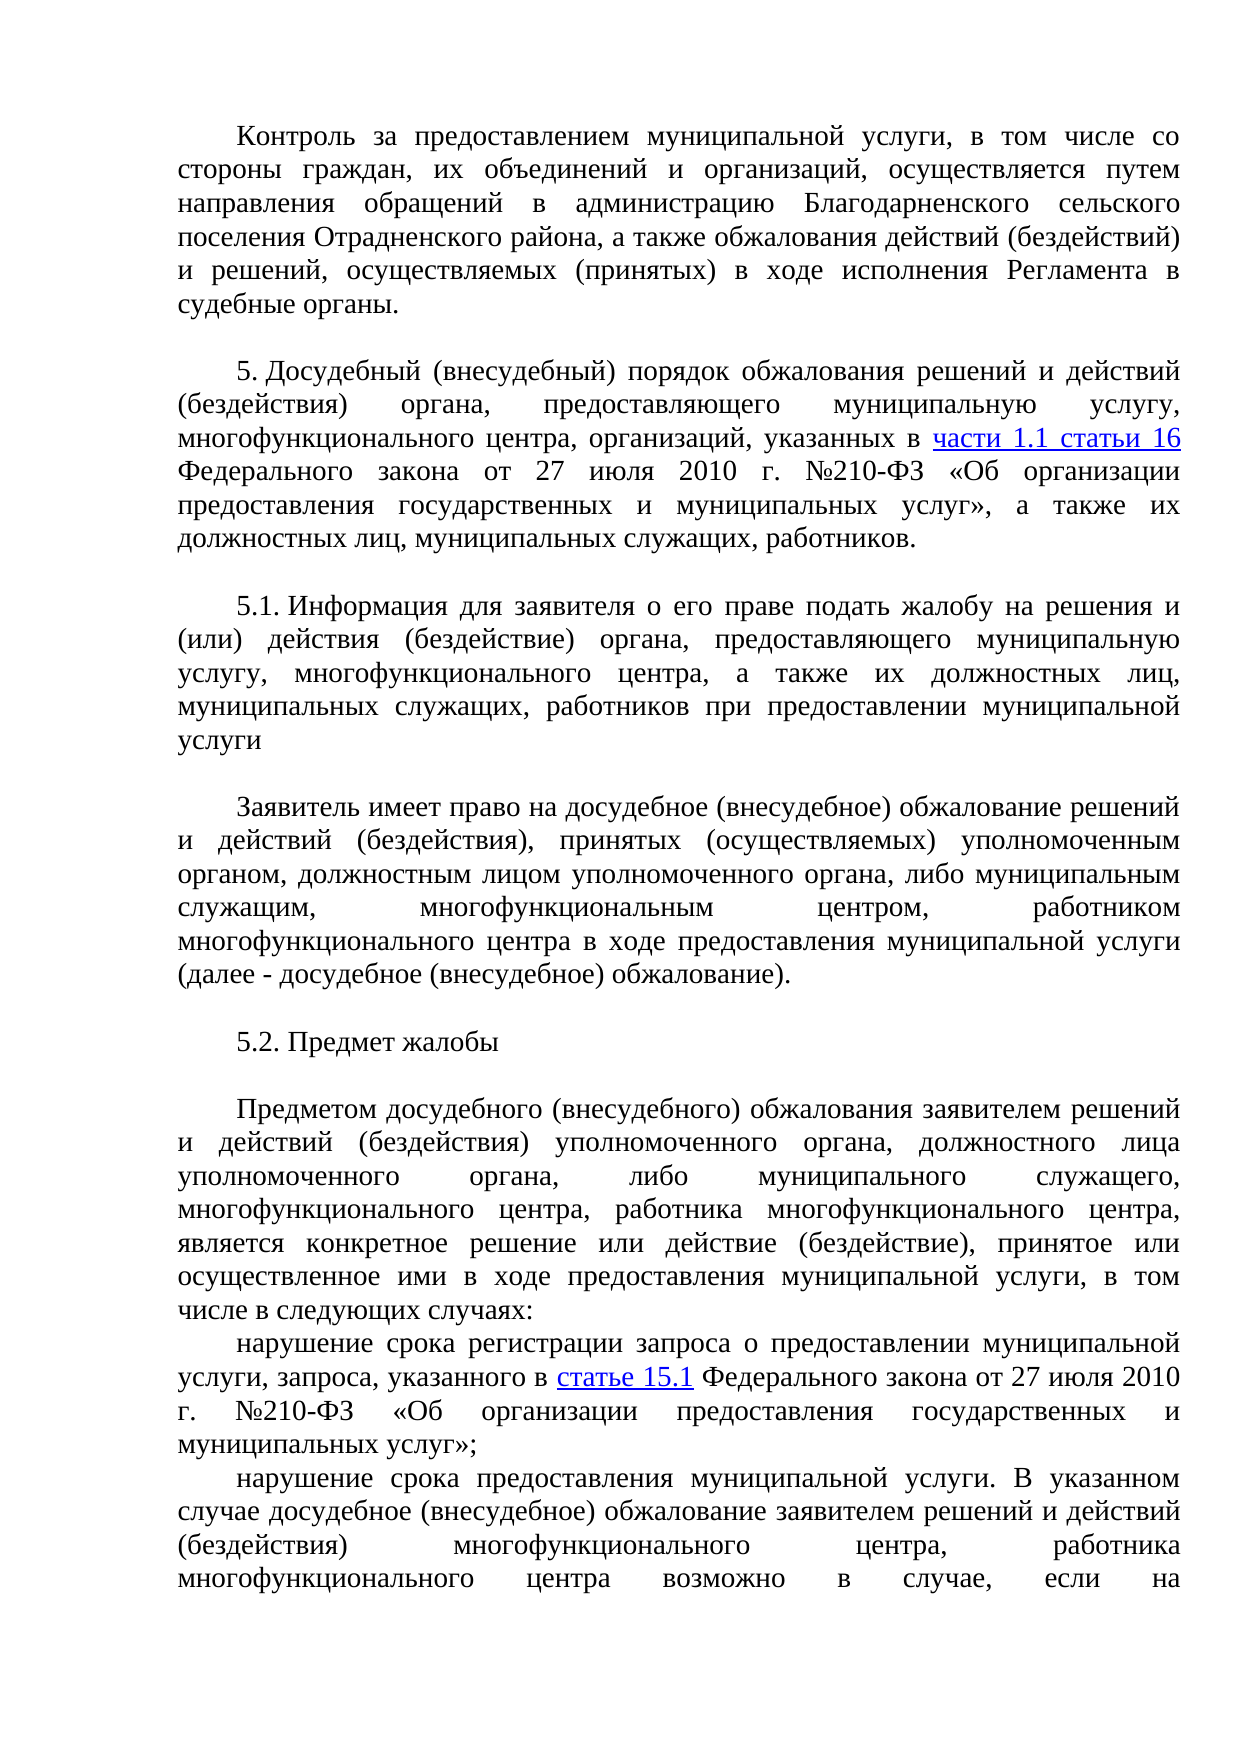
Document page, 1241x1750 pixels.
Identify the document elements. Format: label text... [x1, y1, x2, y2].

text 5.1. Информация для заявителя о его праве подать жалобу на решения и (или) действия (бездействие) органа, предоставляющего муниципальную услугу, многофункционального центра, а также их должностных лиц, муниципальных служащих, работников при предоставлении муниципальной услуги [177, 588, 1181, 755]
text нарушение срока регистрации запроса о предоставлении муниципальной услуги, запроса, указанного в статье 15.1 Федерального закона от 27 июля 2010 г. №210-ФЗ «Об организации предоставления государственных и муниципальных услуг»; [177, 1326, 1181, 1460]
text Предметом досудебного (внесудебного) обжалования заявителем решений и действий (бездействия) уполномоченного органа, должностного лица уполномоченного органа, либо муниципального служащего, многофункционального центра, работника многофункционального центра, является конкретное решение или действие (бездействие), принятое или осуществленное ими в ходе предоставления муниципальной услуги, в том числе в следующих случаях: [177, 1091, 1181, 1326]
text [177, 1460, 1181, 1594]
text Контроль за предоставлением муниципальной услуги, в том числе со стороны граждан, их объединений и организаций, осуществляется путем направления обращений в администрацию Благодарненского сельского поселения Отрадненского района, а также обжалования действий (бездействий) и решений, осуществляемых (принятых) в ходе исполнения Регламента в судебные органы. [177, 118, 1181, 319]
text 5. Досудебный (внесудебный) порядок обжалования решений и действий (бездействия) органа, предоставляющего муниципальную услугу, многофункционального центра, организаций, указанных в части 1.1 статьи 16 Федерального закона от 27 июля 2010 г. №210-ФЗ «Об организации предоставления государственных и муниципальных услуг», а также их должностных лиц, муниципальных служащих, работников. [177, 353, 1181, 554]
text Заявитель имеет право на досудебное (внесудебное) обжалование решений и действий (бездействия), принятых (осуществляемых) уполномоченным органом, должностным лицом уполномоченного органа, либо муниципальным служащим, многофункциональным центром, работником многофункционального центра в ходе предоставления муниципальной услуги (далее - досудебное (внесудебное) обжалование). [177, 789, 1181, 990]
text 5.2. Предмет жалобы [177, 1024, 1181, 1057]
